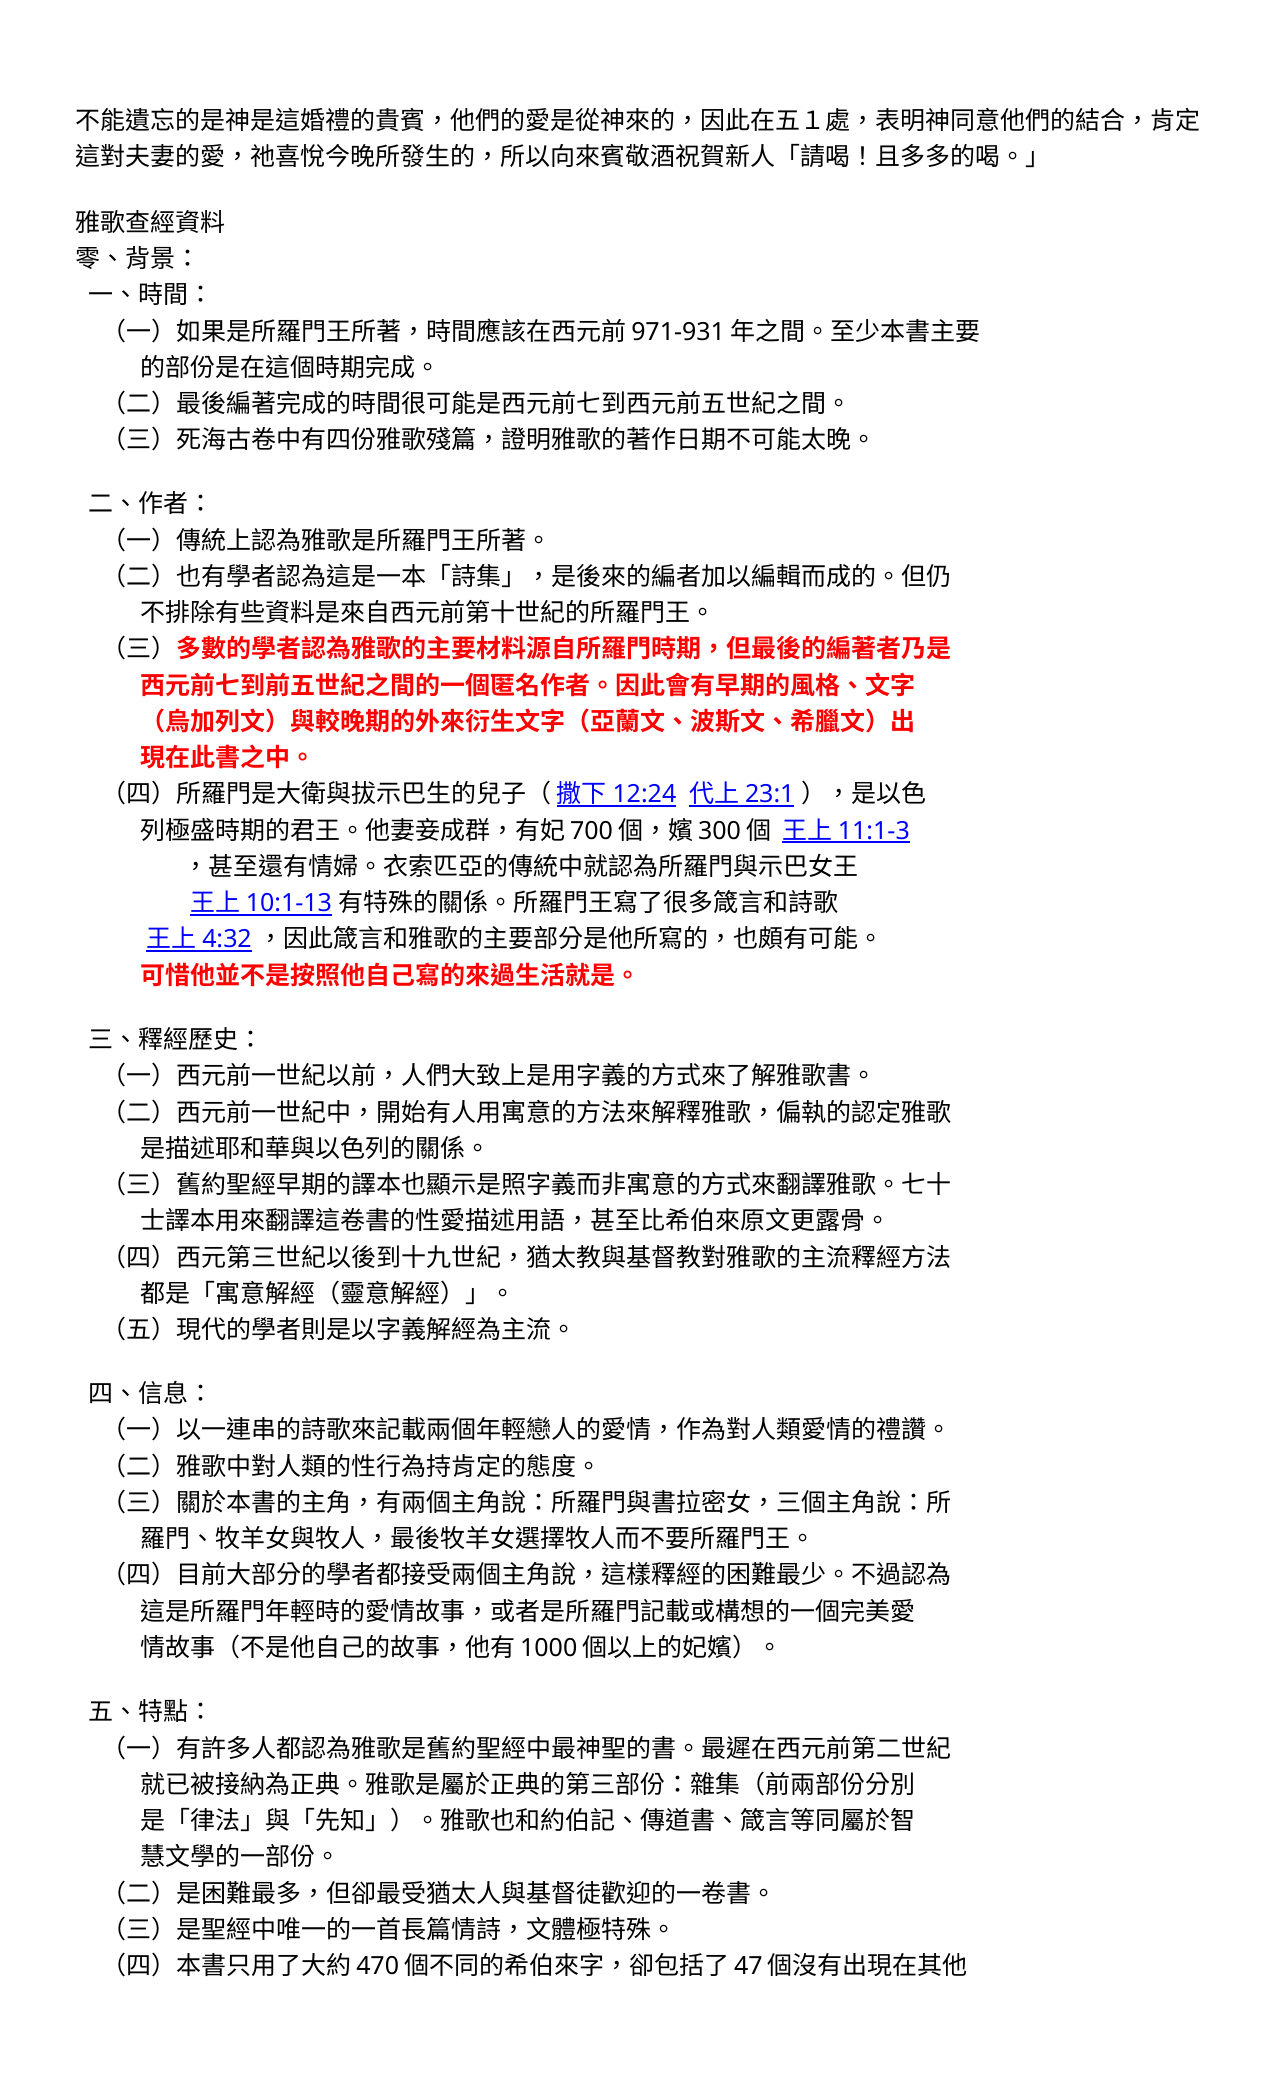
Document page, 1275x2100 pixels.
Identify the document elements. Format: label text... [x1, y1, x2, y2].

text （四）所羅門是大衛與拔示巴生的兒子（ 撒下 12:24 代上 23:1 ），是以色 [75, 774, 1200, 810]
text 王上 10:1-13 有特殊的關係。所羅門王寫了很多箴言和詩歌 [75, 883, 1200, 919]
text 都是「寓意解經（靈意解經）」。 [75, 1273, 1200, 1309]
text （一）傳統上認為雅歌是所羅門王所著。 [75, 520, 1200, 556]
text 可惜他並不是按照他自己寫的來過生活就是。 [75, 955, 1200, 991]
text （二）也有學者認為這是一本「詩集」，是後來的編者加以編輯而成的。但仍 [75, 556, 1200, 593]
text 不能遺忘的是神是這婚禮的貴賓，他們的愛是從神來的，因此在五１處，表明神同意他們的結合，肯定這對夫妻的愛，祂喜悅今晚所發生的，所以向來賓敬酒祝賀新人「請喝！且多多的喝。」 [75, 101, 1200, 173]
text （二）是困難最多，但卻最受猶太人與基督徒歡迎的一卷書。 [75, 1873, 1200, 1909]
text 西元前七到前五世紀之間的一個匿名作者。因此會有早期的風格、文字 [75, 665, 1200, 701]
text 五、特點： [75, 1692, 1200, 1728]
text 不排除有些資料是來自西元前第十世紀的所羅門王。 [75, 593, 1200, 629]
text （三）是聖經中唯一的一首長篇情詩，文體極特殊。 [75, 1909, 1200, 1946]
text 一、時間： [75, 275, 1200, 311]
text （二）西元前一世紀中，開始有人用寓意的方法來解釋雅歌，偏執的認定雅歌 [75, 1092, 1200, 1128]
text （四）目前大部分的學者都接受兩個主角說，這樣釋經的困難最少。不過認為 [75, 1555, 1200, 1591]
text （一）以一連串的詩歌來記載兩個年輕戀人的愛情，作為對人類愛情的禮讚。 [75, 1410, 1200, 1446]
text （一）如果是所羅門王所著，時間應該在西元前971-931年之間。至少本書主要 [75, 311, 1200, 347]
text （四）西元第三世紀以後到十九世紀，猶太教與基督教對雅歌的主流釋經方法 [75, 1237, 1200, 1273]
text （一）有許多人都認為雅歌是舊約聖經中最神聖的書。最遲在西元前第二世紀 [75, 1728, 1200, 1764]
text 零、背景： [75, 238, 1200, 275]
text 是描述耶和華與以色列的關係。 [75, 1128, 1200, 1164]
text ，甚至還有情婦。衣索匹亞的傳統中就認為所羅門與示巴女王 [75, 846, 1200, 883]
text （烏加列文）與較晚期的外來衍生文字（亞蘭文、波斯文、希臘文）出 [75, 701, 1200, 738]
text （三）關於本書的主角，有兩個主角說：所羅門與書拉密女，三個主角說：所 [75, 1482, 1200, 1519]
text （三）多數的學者認為雅歌的主要材料源自所羅門時期，但最後的編著者乃是 [75, 629, 1200, 665]
text 現在此書之中。 [75, 738, 1200, 774]
text （四）本書只用了大約470個不同的希伯來字，卻包括了47個沒有出現在其他 [75, 1946, 1200, 1982]
text （三）舊約聖經早期的譯本也顯示是照字義而非寓意的方式來翻譯雅歌。七十 [75, 1164, 1200, 1201]
text 是「律法」與「先知」）。雅歌也和約伯記、傳道書、箴言等同屬於智 [75, 1801, 1200, 1837]
text （二）最後編著完成的時間很可能是西元前七到西元前五世紀之間。 [75, 383, 1200, 420]
text （五）現代的學者則是以字義解經為主流。 [75, 1309, 1200, 1346]
text 慧文學的一部份。 [75, 1837, 1200, 1873]
text （三）死海古卷中有四份雅歌殘篇，證明雅歌的著作日期不可能太晚。 [75, 420, 1200, 456]
text （二）雅歌中對人類的性行為持肯定的態度。 [75, 1446, 1200, 1482]
text 列極盛時期的君王。他妻妾成群，有妃700個，嬪300個 王上 11:1-3 [75, 810, 1200, 846]
text 羅門、牧羊女與牧人，最後牧羊女選擇牧人而不要所羅門王。 [75, 1519, 1200, 1555]
text 情故事（不是他自己的故事，他有1000個以上的妃嬪）。 [75, 1627, 1200, 1664]
text 就已被接納為正典。雅歌是屬於正典的第三部份：雜集（前兩部份分別 [75, 1764, 1200, 1801]
text 的部份是在這個時期完成。 [75, 347, 1200, 383]
text 二、作者： [75, 484, 1200, 520]
text 雅歌查經資料 [75, 202, 1200, 238]
text 四、信息： [75, 1374, 1200, 1410]
text （一）西元前一世紀以前，人們大致上是用字義的方式來了解雅歌書。 [75, 1056, 1200, 1092]
text 士譯本用來翻譯這卷書的性愛描述用語，甚至比希伯來原文更露骨。 [75, 1201, 1200, 1237]
text 三、釋經歷史： [75, 1019, 1200, 1056]
text 王上 4:32 ，因此箴言和雅歌的主要部分是他所寫的，也頗有可能。 [75, 919, 1200, 955]
text 這是所羅門年輕時的愛情故事，或者是所羅門記載或構想的一個完美愛 [75, 1591, 1200, 1627]
